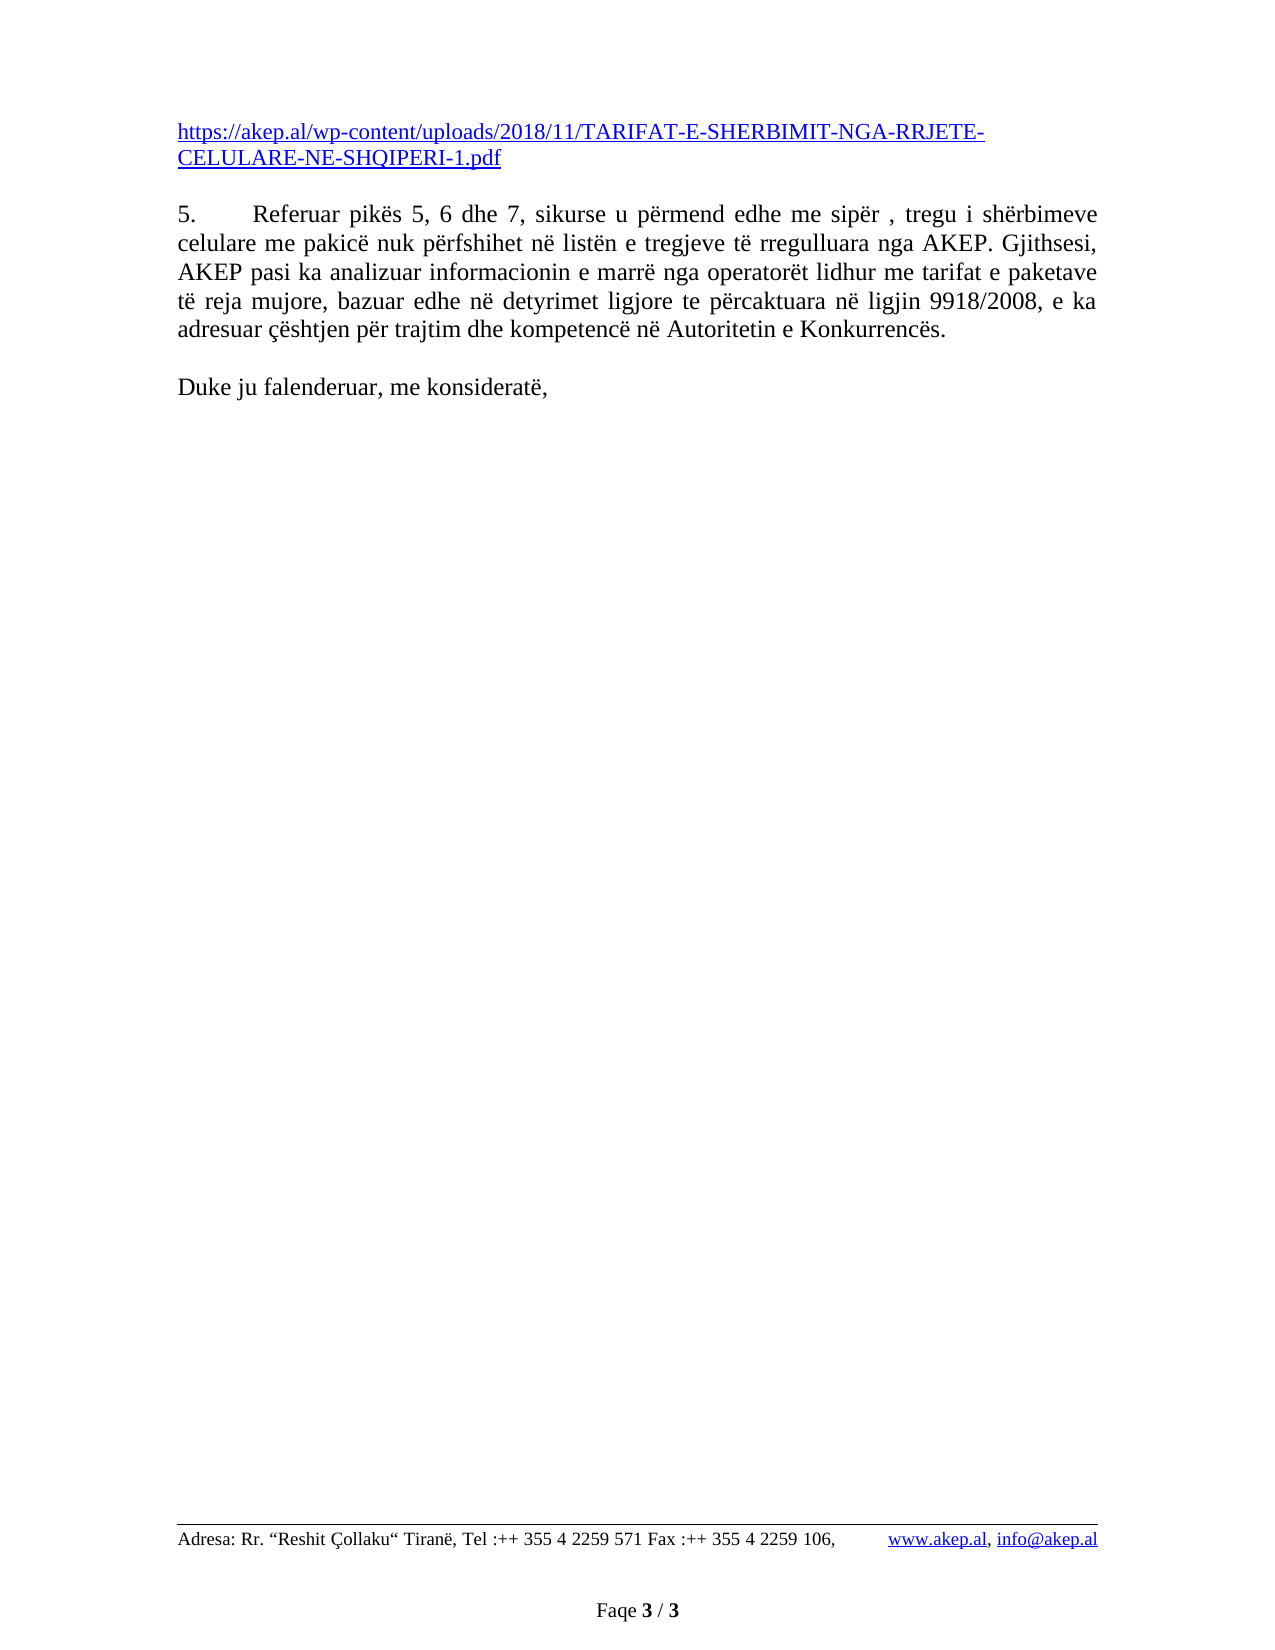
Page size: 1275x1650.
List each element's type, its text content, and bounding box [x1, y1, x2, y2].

text Duke ju falenderuar, me konsideratë, [177, 372, 1098, 401]
text https://akep.al/wp-content/uploads/2018/11/TARIFAT-E-SHERBIMIT-NGA-RRJETE-CELULARE-NE-SHQIPERI-1.pdf [177, 118, 1098, 171]
list Referuar pikës 5, 6 dhe 7, sikurse u përmend edhe me sipër , tregu i shërbimeve celulare me pakicë nuk përfshihet në listën e tregjeve të rregulluara nga AKEP. Gjithsesi, AKEP pasi ka analizuar informacionin e marrë nga operatorët lidhur me tarifat e paketave të reja mujore, bazuar edhe në detyrimet ligjore te përcaktuara në ligjin 9918/2008, e ka adresuar çështjen për trajtim dhe kompetencë në Autoritetin e Konkurrencës. [177, 199, 1098, 343]
